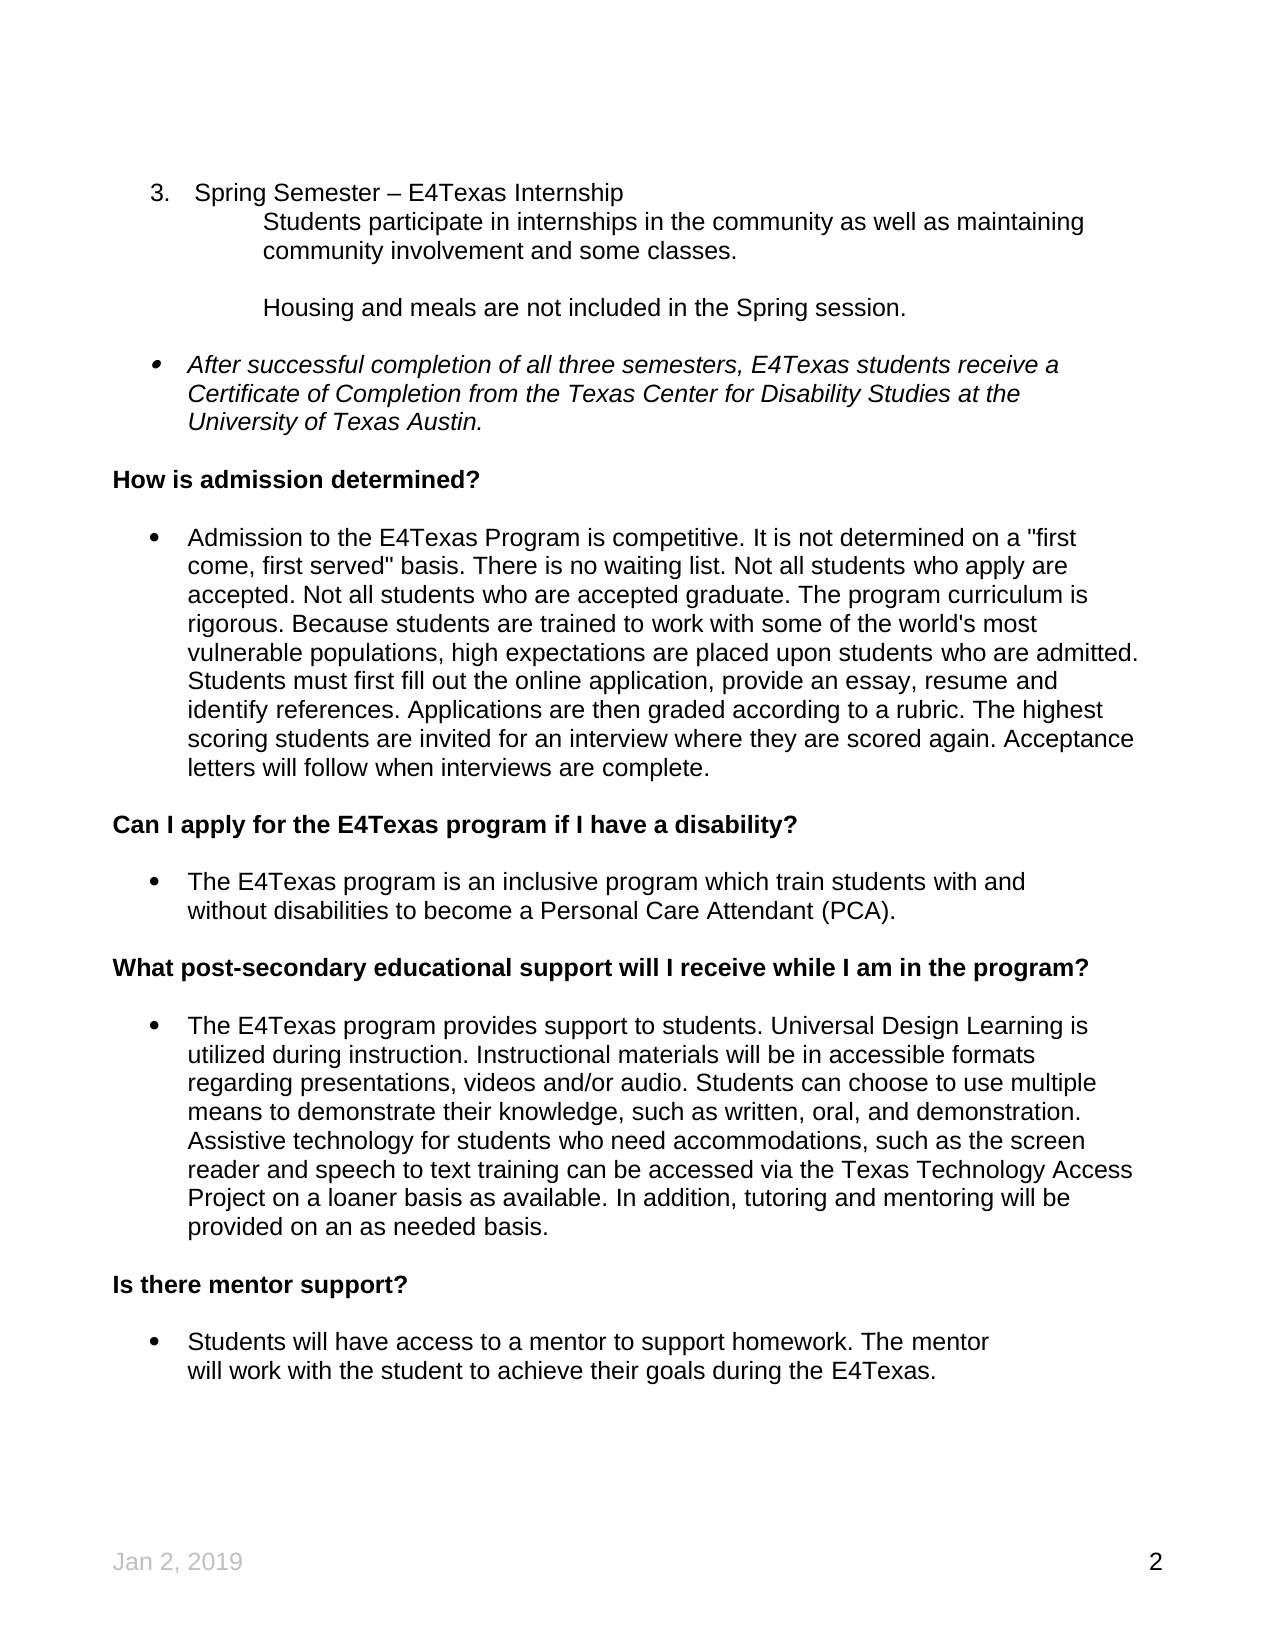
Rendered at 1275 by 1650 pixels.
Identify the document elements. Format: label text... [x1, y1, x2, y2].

list Students will have access to a mentor to support homework. The mentor will work with the student to achieve their goals during the E4Texas. [150, 1327, 1029, 1384]
list Spring Semester – E4Texas Internship [150, 178, 1183, 207]
text Students participate in internships in the community as well as maintaining community involvement and some classes. [263, 207, 1087, 265]
list After successful completion of all three semesters, E4Texas students receive a Certificate of Completion from the Texas Center for Disability Studies at the University of Texas Austin. [150, 350, 1132, 436]
subtitle How is admission determined? [112, 465, 1183, 494]
subtitle Is there mentor support? [112, 1269, 1183, 1298]
text Housing and meals are not included in the Spring session. [263, 293, 1183, 321]
subtitle What post-secondary educational support will I receive while I am in the program? [112, 953, 1183, 982]
list The E4Texas program is an inclusive program which train students with and without disabilities to become a Personal Care Attendant (PCA). [150, 867, 1111, 925]
list The E4Texas program provides support to students. Universal Design Learning is utilized during instruction. Instructional materials will be in accessible formats regarding presentations, videos and/or audio. Students can choose to use multiple means to demonstrate their knowledge, such as written, oral, and demonstration. Assistive technology for students who need accommodations, such as the screen reader and speech to text training can be accessed via the Texas Technology Access Project on a loaner basis as available. In addition, tutoring and mentoring will be provided on an as needed basis. [150, 1011, 1134, 1241]
list Admission to the E4Texas Program is competitive. It is not determined on a "first come, first served" basis. There is no waiting list. Not all students who apply are accepted. Not all students who are accepted graduate. The program curriculum is rigorous. Because students are trained to work with some of the world's most vulnerable populations, high expectations are placed upon students who are admitted. Students must first fill out the online application, provide an essay, resume and identify references. Applications are then graded according to a rubric. The highest scoring students are invited for an interview where they are scored again. Acceptance letters will follow when interviews are complete. [150, 522, 1140, 781]
subtitle Can I apply for the E4Texas program if I have a disability? [112, 810, 1183, 838]
